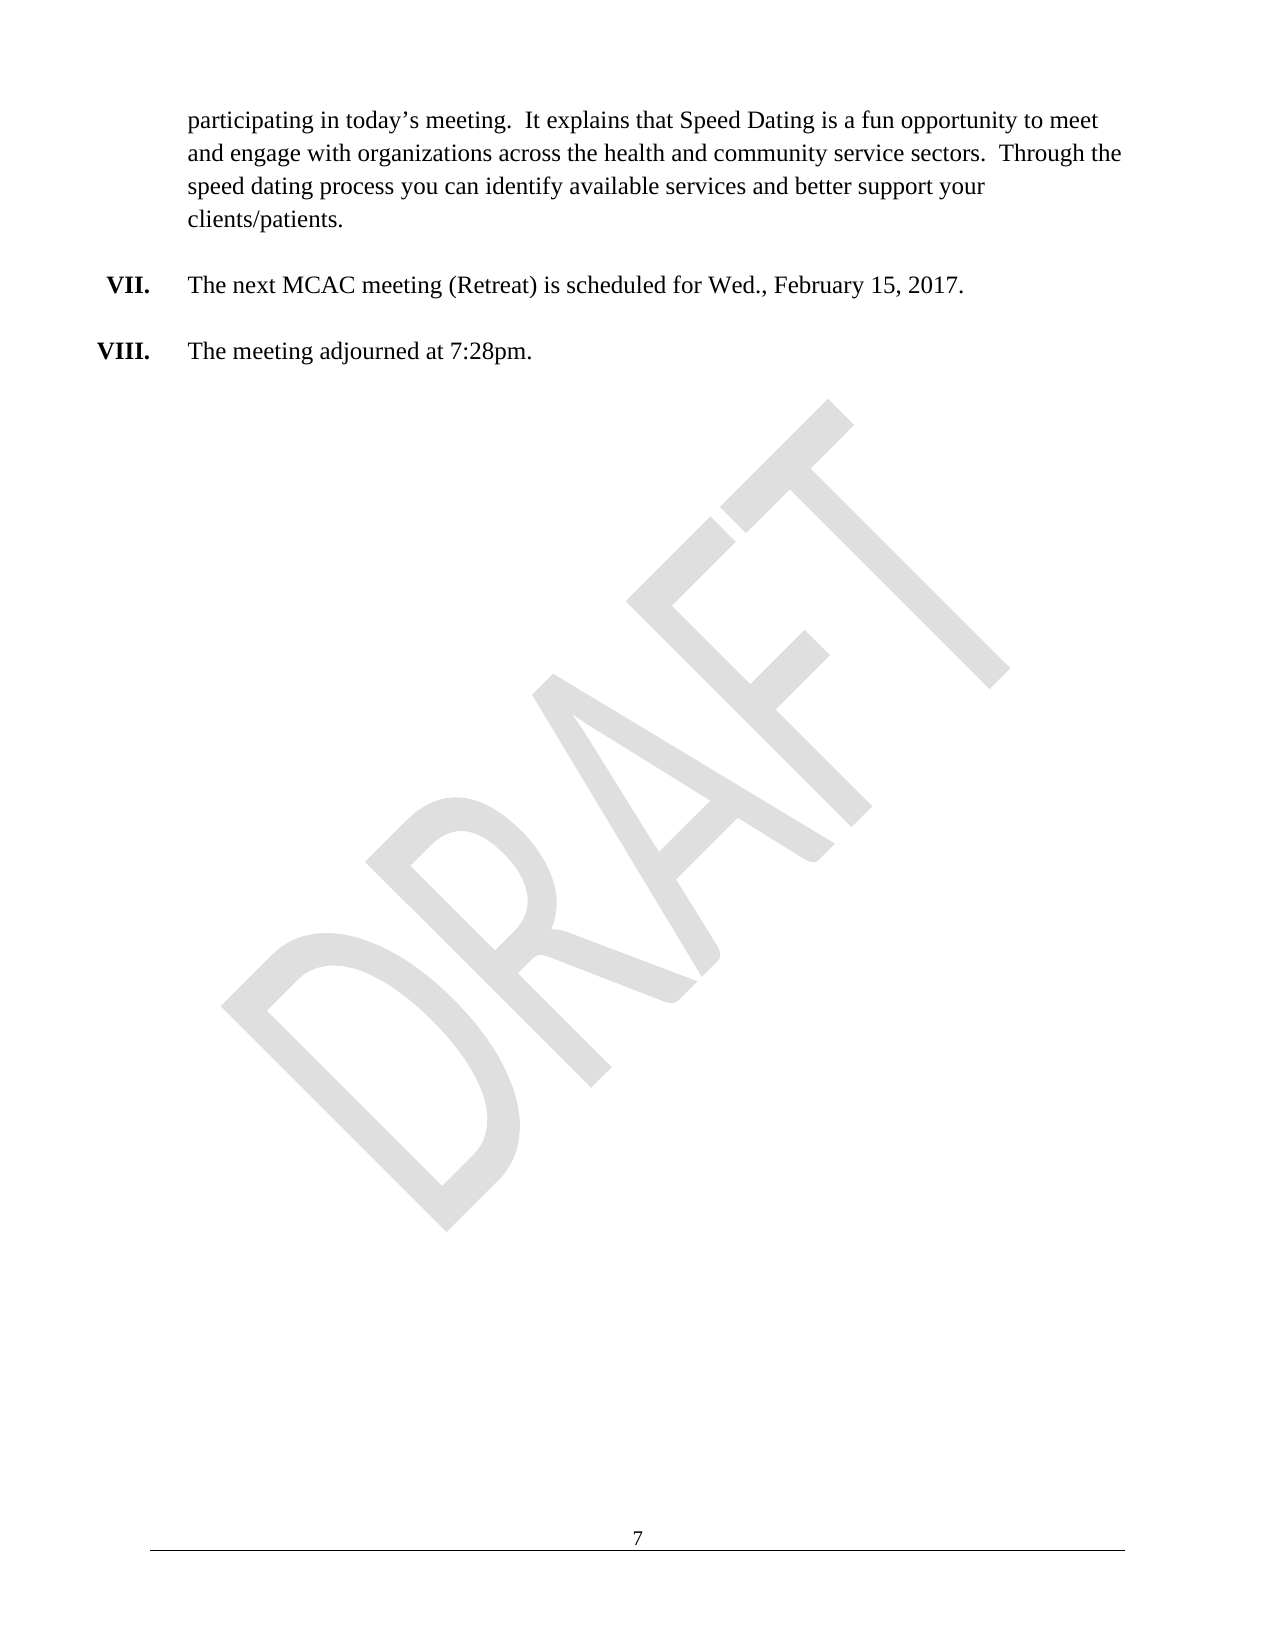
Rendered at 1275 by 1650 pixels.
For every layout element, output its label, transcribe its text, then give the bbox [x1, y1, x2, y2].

list The next MCAC meeting (Retreat) is scheduled for Wed., February 15, 2017. [150, 270, 1125, 299]
list The meeting adjourned at 7:28pm. [150, 336, 1125, 365]
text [187, 105, 1125, 233]
